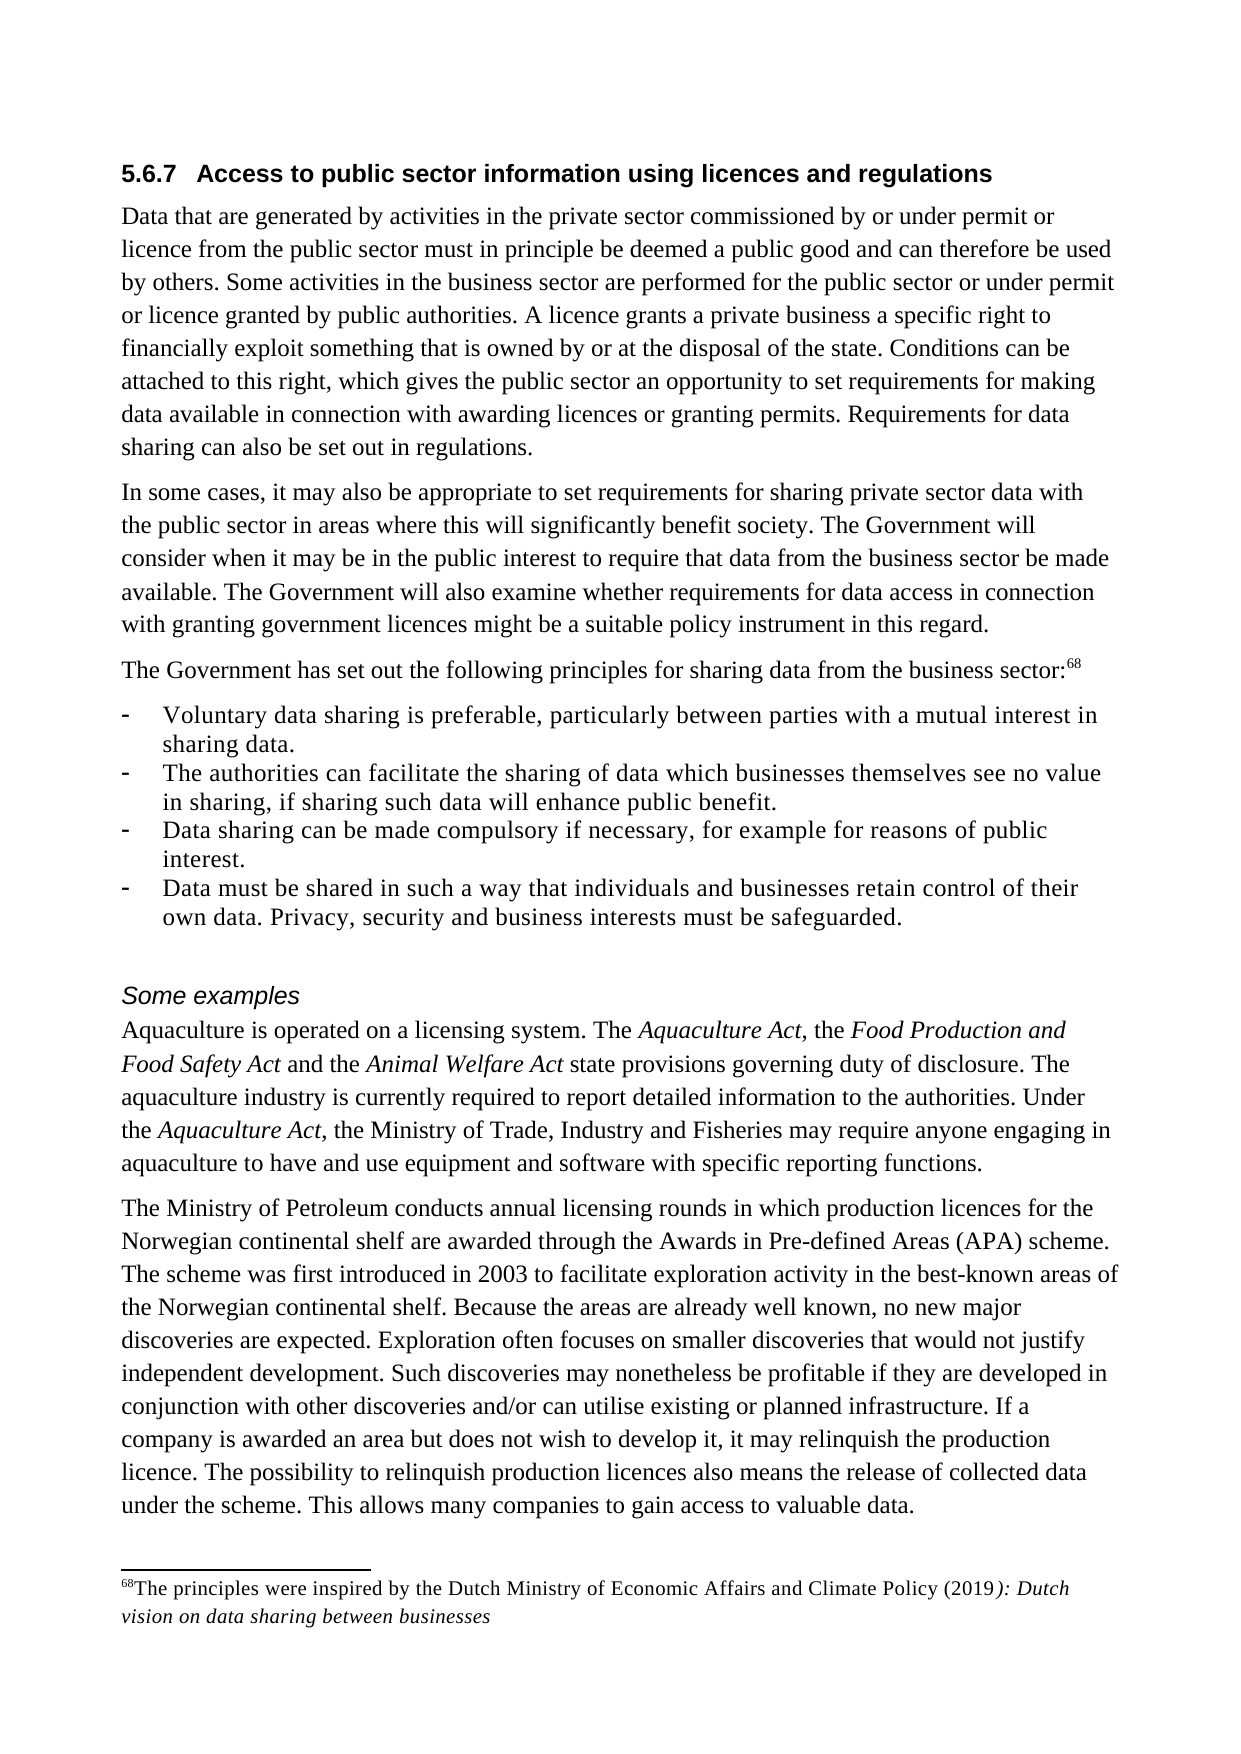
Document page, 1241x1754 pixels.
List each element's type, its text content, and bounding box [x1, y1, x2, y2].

list Voluntary data sharing is preferable, particularly between parties with a mutual interest in sharing data. [121, 701, 1119, 758]
subtitle Access to public sector information using licences and regulations [121, 159, 1119, 188]
text Aquaculture is operated on a licensing system. The Aquaculture Act, the Food Production and Food Safety Act and the Animal Welfare Act state provisions governing duty of disclosure. The aquaculture industry is currently required to report detailed information to the authorities. Under the Aquaculture Act, the Ministry of Trade, Industry and Fisheries may require anyone engaging in aquaculture to have and use equipment and software with specific reporting functions. [121, 1016, 1119, 1176]
text The Ministry of Petroleum conducts annual licensing rounds in which production licences for the Norwegian continental shelf are awarded through the Awards in Pre-defined Areas (APA) scheme. The scheme was first introduced in 2003 to facilitate exploration activity in the best-known areas of the Norwegian continental shelf. Because the areas are already well known, no new major discoveries are expected. Exploration often focuses on smaller discoveries that would not justify independent development. Such discoveries may nonetheless be profitable if they are developed in conjunction with other discoveries and/or can utilise existing or planned infrastructure. If a company is awarded an area but does not wish to develop it, it may relinquish the production licence. The possibility to relinquish production licences also means the release of collected data under the scheme. This allows many companies to gain access to valuable data. [121, 1193, 1119, 1519]
text Data that are generated by activities in the private sector commissioned by or under permit or licence from the public sector must in principle be deemed a public good and can therefore be used by others. Some activities in the business sector are performed for the public sector or under permit or licence granted by public authorities. A licence grants a private business a specific right to financially exploit something that is owned by or at the disposal of the state. Conditions can be attached to this right, which gives the public sector an opportunity to set requirements for making data available in connection with awarding licences or granting permits. Requirements for data sharing can also be set out in regulations. [121, 201, 1119, 461]
list The authorities can facilitate the sharing of data which businesses themselves see no value in sharing, if sharing such data will enhance public benefit. [121, 758, 1119, 816]
text Some examples [121, 981, 1119, 1009]
list Data sharing can be made compulsory if necessary, for example for reasons of public interest. [121, 816, 1119, 873]
text The Government has set out the following principles for sharing data from the business sector: [121, 655, 1119, 684]
list Data must be shared in such a way that individuals and businesses retain control of their own data. Privacy, security and business interests must be safeguarded. [121, 873, 1119, 931]
text In some cases, it may also be appropriate to set requirements for sharing private sector data with the public sector in areas where this will significantly benefit society. The Government will consider when it may be in the public interest to require that data from the business sector be made available. The Government will also examine whether requirements for data access in connection with granting government licences might be a suitable policy instrument in this regard. [121, 477, 1119, 638]
